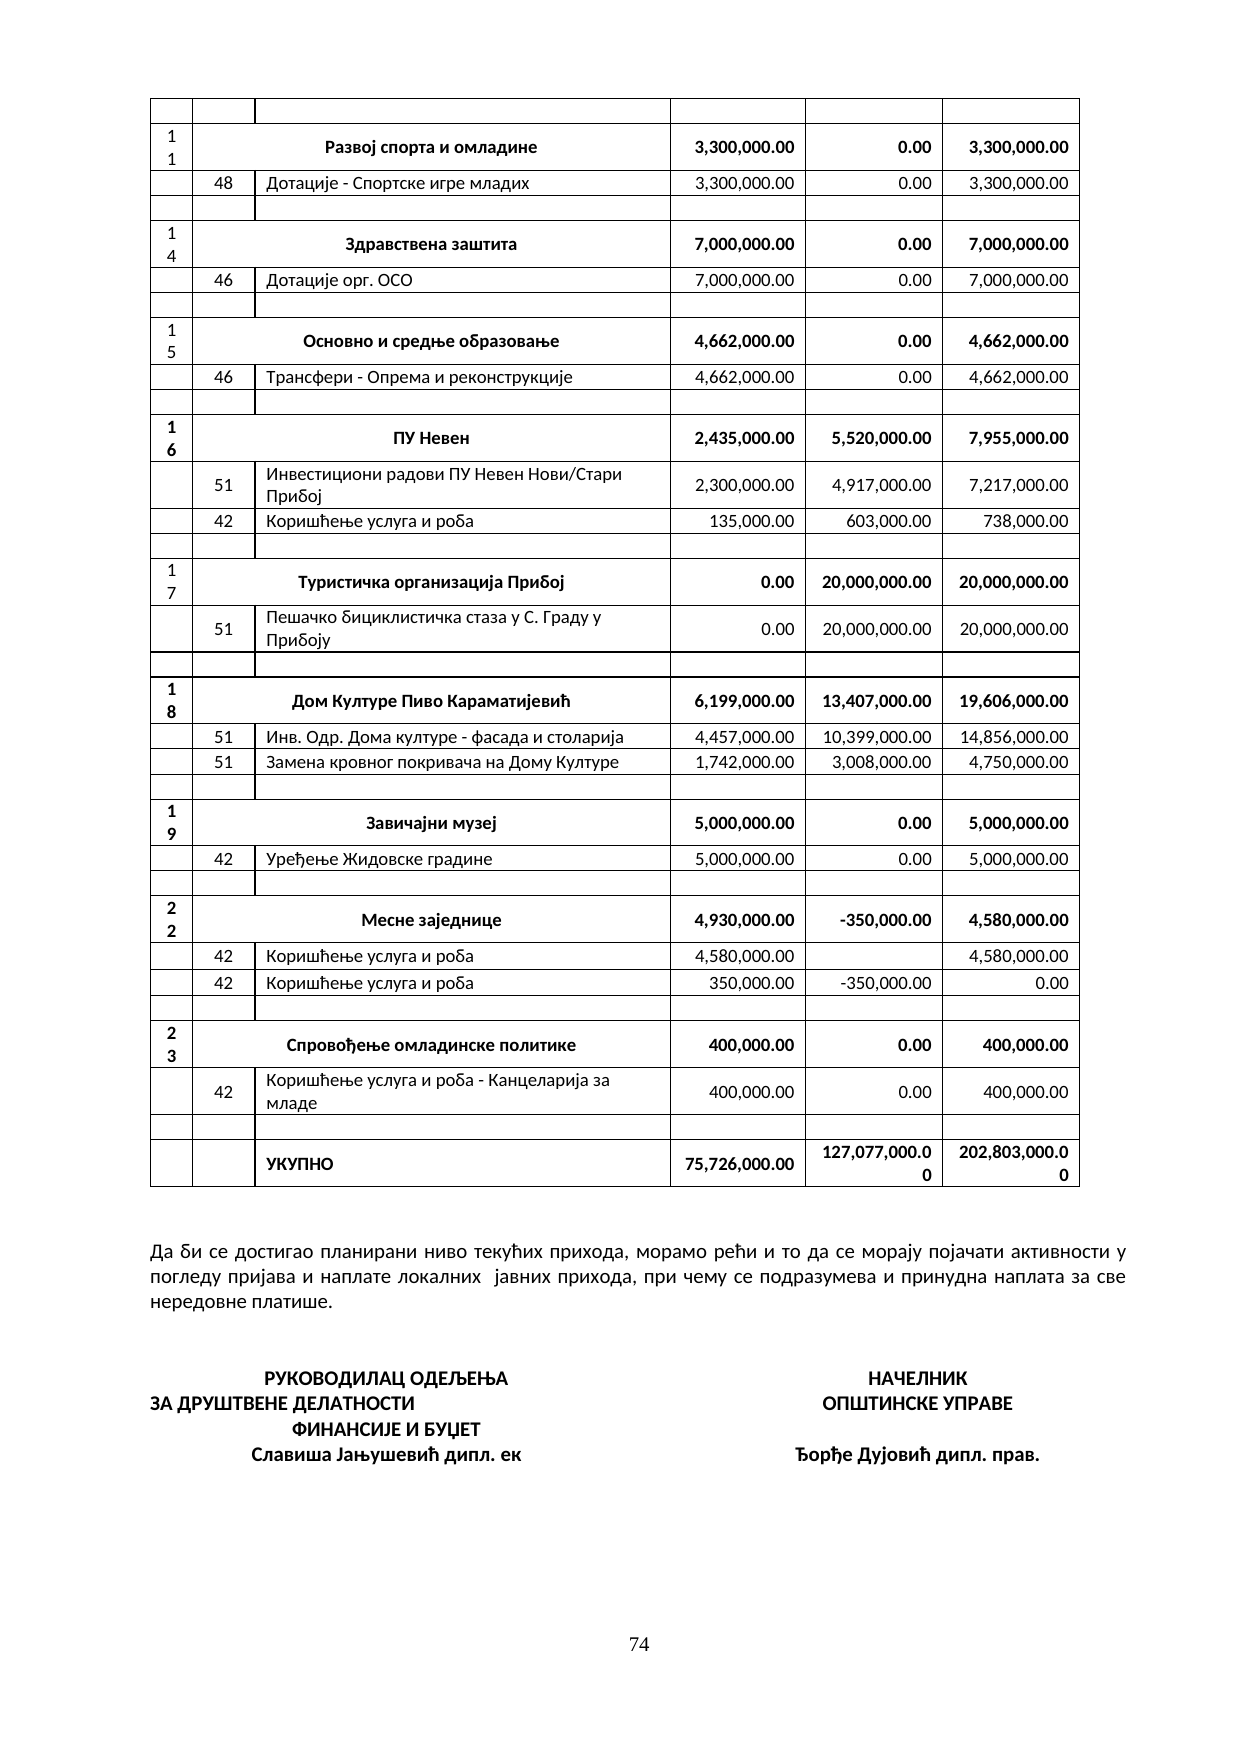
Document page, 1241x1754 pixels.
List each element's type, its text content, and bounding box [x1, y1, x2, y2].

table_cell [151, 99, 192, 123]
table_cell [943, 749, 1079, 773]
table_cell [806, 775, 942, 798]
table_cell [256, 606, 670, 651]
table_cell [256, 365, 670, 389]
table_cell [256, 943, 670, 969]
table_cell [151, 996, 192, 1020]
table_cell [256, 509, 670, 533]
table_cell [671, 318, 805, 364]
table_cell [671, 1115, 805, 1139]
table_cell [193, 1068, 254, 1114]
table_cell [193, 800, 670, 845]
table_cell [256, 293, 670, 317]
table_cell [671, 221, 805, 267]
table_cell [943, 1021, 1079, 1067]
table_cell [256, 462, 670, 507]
text Славиша Јањушевић дипл. ек Ђорђе Дујовић дипл. прав. [150, 1441, 1128, 1467]
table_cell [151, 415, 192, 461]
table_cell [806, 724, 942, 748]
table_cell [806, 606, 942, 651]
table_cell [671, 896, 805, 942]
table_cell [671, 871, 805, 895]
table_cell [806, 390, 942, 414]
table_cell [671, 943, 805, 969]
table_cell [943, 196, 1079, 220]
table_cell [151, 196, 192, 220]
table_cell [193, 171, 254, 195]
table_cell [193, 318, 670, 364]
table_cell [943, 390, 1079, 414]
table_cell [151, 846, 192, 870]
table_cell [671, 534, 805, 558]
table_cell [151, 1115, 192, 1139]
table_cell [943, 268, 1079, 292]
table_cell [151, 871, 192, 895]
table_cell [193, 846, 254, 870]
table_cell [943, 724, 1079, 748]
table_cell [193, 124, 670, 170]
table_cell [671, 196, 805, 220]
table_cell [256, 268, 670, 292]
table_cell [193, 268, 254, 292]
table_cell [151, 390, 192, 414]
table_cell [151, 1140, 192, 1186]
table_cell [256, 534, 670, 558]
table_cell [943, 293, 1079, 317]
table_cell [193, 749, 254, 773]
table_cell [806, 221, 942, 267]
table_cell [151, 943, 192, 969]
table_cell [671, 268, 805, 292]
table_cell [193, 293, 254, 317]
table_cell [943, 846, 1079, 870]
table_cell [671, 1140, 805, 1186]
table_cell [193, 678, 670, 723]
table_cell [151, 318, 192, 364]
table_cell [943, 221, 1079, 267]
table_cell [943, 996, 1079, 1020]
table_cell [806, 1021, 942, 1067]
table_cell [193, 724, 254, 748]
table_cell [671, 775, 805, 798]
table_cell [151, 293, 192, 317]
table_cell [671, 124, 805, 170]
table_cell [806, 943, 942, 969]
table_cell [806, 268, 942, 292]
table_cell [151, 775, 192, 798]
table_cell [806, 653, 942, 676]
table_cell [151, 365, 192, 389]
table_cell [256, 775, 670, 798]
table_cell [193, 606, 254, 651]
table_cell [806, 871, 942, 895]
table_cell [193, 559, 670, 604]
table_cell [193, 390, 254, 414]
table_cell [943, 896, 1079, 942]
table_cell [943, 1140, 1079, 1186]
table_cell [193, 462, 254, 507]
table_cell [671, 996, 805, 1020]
text ФИНАНСИЈЕ И БУЏЕТ [150, 1416, 1128, 1441]
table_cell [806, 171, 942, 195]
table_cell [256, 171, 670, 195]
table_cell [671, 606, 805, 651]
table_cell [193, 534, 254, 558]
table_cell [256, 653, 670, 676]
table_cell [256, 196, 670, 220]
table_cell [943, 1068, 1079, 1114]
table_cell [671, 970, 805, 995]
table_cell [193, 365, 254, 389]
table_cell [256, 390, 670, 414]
text ЗА ДРУШТВЕНЕ ДЕЛАТНОСТИ ОПШТИНСКЕ УПРАВЕ [150, 1390, 1128, 1416]
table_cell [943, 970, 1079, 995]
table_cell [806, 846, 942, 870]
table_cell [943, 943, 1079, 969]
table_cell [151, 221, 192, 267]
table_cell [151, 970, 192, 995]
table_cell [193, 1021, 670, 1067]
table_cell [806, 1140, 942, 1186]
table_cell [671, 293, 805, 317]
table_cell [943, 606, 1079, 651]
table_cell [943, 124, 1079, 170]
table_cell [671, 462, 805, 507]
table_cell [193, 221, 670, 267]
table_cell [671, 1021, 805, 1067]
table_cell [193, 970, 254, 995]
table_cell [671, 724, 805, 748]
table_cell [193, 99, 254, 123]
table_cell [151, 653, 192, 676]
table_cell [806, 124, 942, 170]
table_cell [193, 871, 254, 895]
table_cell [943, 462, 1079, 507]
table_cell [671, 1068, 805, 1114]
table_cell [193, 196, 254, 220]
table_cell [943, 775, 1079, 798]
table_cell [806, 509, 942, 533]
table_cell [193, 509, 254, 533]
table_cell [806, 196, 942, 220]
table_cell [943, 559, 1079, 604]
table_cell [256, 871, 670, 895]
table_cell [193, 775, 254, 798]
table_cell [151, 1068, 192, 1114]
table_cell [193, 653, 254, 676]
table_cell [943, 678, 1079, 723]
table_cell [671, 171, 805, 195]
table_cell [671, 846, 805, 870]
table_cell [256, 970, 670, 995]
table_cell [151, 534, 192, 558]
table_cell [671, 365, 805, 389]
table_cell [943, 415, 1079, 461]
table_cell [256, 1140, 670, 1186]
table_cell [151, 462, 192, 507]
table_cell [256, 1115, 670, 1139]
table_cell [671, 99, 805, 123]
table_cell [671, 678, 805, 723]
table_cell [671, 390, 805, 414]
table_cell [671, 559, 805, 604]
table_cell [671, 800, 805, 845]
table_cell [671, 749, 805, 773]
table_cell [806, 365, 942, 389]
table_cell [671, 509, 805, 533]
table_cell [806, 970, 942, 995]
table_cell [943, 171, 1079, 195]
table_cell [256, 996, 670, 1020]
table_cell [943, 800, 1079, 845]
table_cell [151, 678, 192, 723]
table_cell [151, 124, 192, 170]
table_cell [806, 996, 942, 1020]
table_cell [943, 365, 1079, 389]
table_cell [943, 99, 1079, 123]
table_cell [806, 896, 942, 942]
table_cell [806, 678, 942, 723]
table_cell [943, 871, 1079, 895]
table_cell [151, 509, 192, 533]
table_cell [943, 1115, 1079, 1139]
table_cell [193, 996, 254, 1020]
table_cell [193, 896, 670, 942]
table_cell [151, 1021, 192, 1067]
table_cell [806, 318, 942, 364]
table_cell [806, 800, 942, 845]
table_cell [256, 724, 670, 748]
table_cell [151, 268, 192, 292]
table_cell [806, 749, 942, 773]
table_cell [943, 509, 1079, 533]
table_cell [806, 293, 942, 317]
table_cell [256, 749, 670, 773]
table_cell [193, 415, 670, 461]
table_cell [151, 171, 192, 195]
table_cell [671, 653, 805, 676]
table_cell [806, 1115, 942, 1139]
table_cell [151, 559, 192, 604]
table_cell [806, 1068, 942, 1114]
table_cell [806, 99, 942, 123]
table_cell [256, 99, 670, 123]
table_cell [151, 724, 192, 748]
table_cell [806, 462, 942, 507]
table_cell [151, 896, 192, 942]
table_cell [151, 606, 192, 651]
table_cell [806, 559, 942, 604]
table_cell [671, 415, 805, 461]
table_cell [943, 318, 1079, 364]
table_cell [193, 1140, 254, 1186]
text РУКОВОДИЛАЦ ОДЕЉЕЊА НАЧЕЛНИК [150, 1365, 1128, 1390]
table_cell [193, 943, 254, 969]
text Да би се достигао планирани ниво текућих прихода, морамо рећи и то да се морају појачати активности у погледу пријава и наплате локалних јавних прихода, при чему се подразумева и принудна наплата за све нередовне платише. [150, 1238, 1128, 1314]
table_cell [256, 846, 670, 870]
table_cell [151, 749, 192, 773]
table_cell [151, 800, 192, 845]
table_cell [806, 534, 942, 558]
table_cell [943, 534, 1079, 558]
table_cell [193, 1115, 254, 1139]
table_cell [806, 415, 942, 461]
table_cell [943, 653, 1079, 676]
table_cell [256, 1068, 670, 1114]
